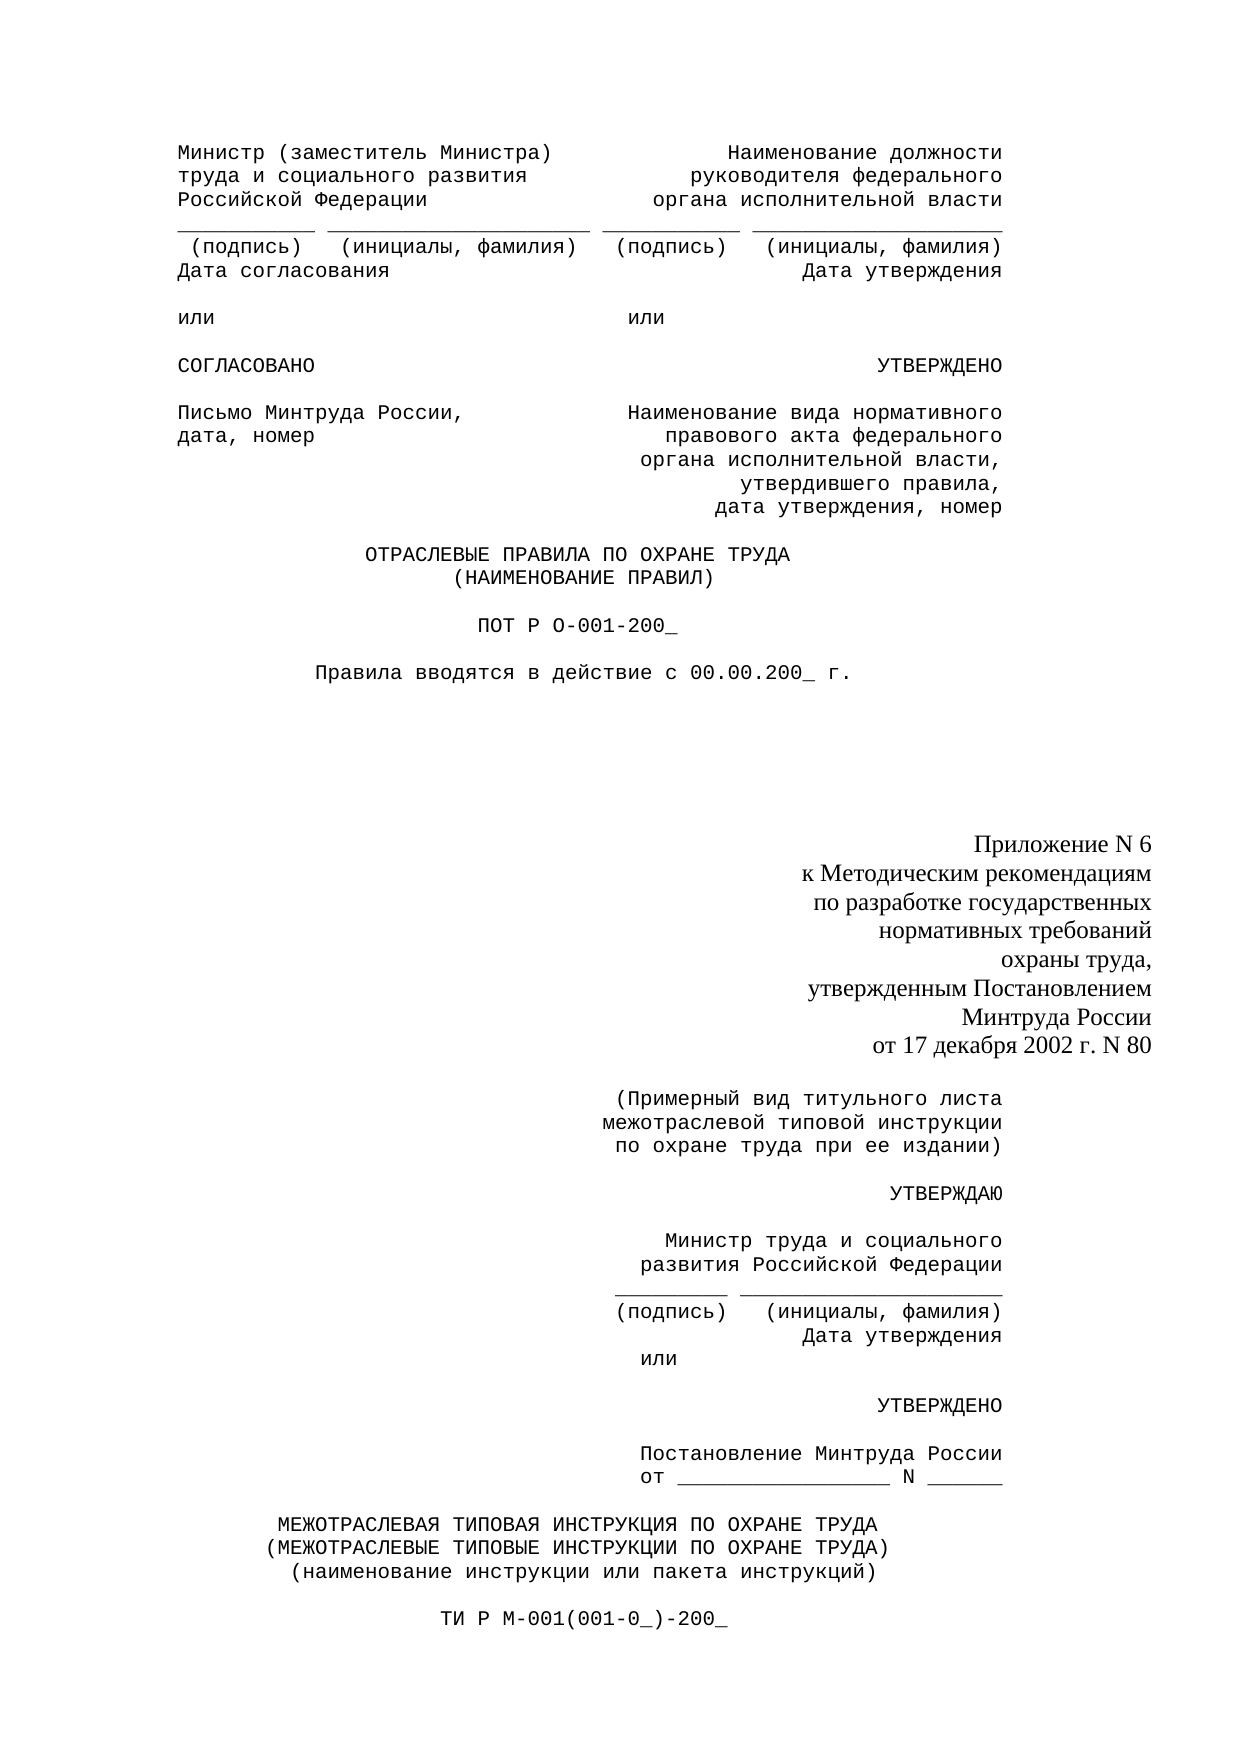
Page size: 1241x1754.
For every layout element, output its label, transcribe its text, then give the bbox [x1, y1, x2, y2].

text Минтруда России [177, 1002, 1152, 1031]
text ОТРАСЛЕВЫЕ ПРАВИЛА ПО ОХРАНЕ ТРУДА [177, 544, 1152, 567]
text (НАИМЕНОВАНИЕ ПРАВИЛ) [177, 567, 1152, 591]
text дата утверждения, номер [177, 496, 1152, 520]
text Правила вводятся в действие с 00.00.200_ г. [177, 662, 1152, 686]
text межотраслевой типовой инструкции [177, 1112, 1152, 1135]
text ТИ Р М-001(001-0_)-200_ [177, 1608, 1152, 1632]
text органа исполнительной власти, [177, 449, 1152, 473]
text развития Российской Федерации [177, 1254, 1152, 1277]
text (подпись) (инициалы, фамилия) (подпись) (инициалы, фамилия) [177, 236, 1152, 260]
text дата, номер правового акта федерального [177, 426, 1152, 449]
text Приложение N 6 [177, 829, 1152, 858]
text по разработке государственных [177, 887, 1152, 916]
text СОГЛАСОВАНО УТВЕРЖДЕНО [177, 354, 1152, 378]
text по охране труда при ее издании) [177, 1135, 1152, 1159]
text от 17 декабря . N 80 [177, 1031, 1152, 1059]
text Письмо Минтруда России, Наименование вида нормативного [177, 402, 1152, 426]
text ПОТ Р О-001-200_ [177, 615, 1152, 638]
text утвердившего правила, [177, 473, 1152, 496]
text охраны труда, [177, 944, 1152, 973]
text (Примерный вид титульного листа [177, 1088, 1152, 1112]
text _________ _____________________ [177, 1277, 1152, 1301]
text ___________ _____________________ ___________ ____________________ [177, 213, 1152, 236]
text труда и социального развития руководителя федерального [177, 165, 1152, 189]
text Министр (заместитель Министра) Наименование должности [177, 142, 1152, 165]
text Дата согласования Дата утверждения [177, 260, 1152, 284]
text Дата утверждения [177, 1324, 1152, 1348]
text (наименование инструкции или пакета инструкций) [177, 1561, 1152, 1585]
text или [177, 1348, 1152, 1372]
text к Методическим рекомендациям [177, 858, 1152, 887]
text утвержденным Постановлением [177, 973, 1152, 1002]
text МЕЖОТРАСЛЕВАЯ ТИПОВАЯ ИНСТРУКЦИЯ ПО ОХРАНЕ ТРУДА [177, 1514, 1152, 1537]
text Постановление Минтруда России [177, 1443, 1152, 1466]
text Российской Федерации органа исполнительной власти [177, 189, 1152, 213]
text Министр труда и социального [177, 1230, 1152, 1254]
text УТВЕРЖДАЮ [177, 1183, 1152, 1206]
text нормативных требований [177, 916, 1152, 944]
text от _________________ N ______ [177, 1466, 1152, 1490]
text (подпись) (инициалы, фамилия) [177, 1301, 1152, 1324]
text УТВЕРЖДЕНО [177, 1396, 1152, 1419]
text (МЕЖОТРАСЛЕВЫЕ ТИПОВЫЕ ИНСТРУКЦИИ ПО ОХРАНЕ ТРУДА) [177, 1537, 1152, 1561]
text или или [177, 307, 1152, 331]
